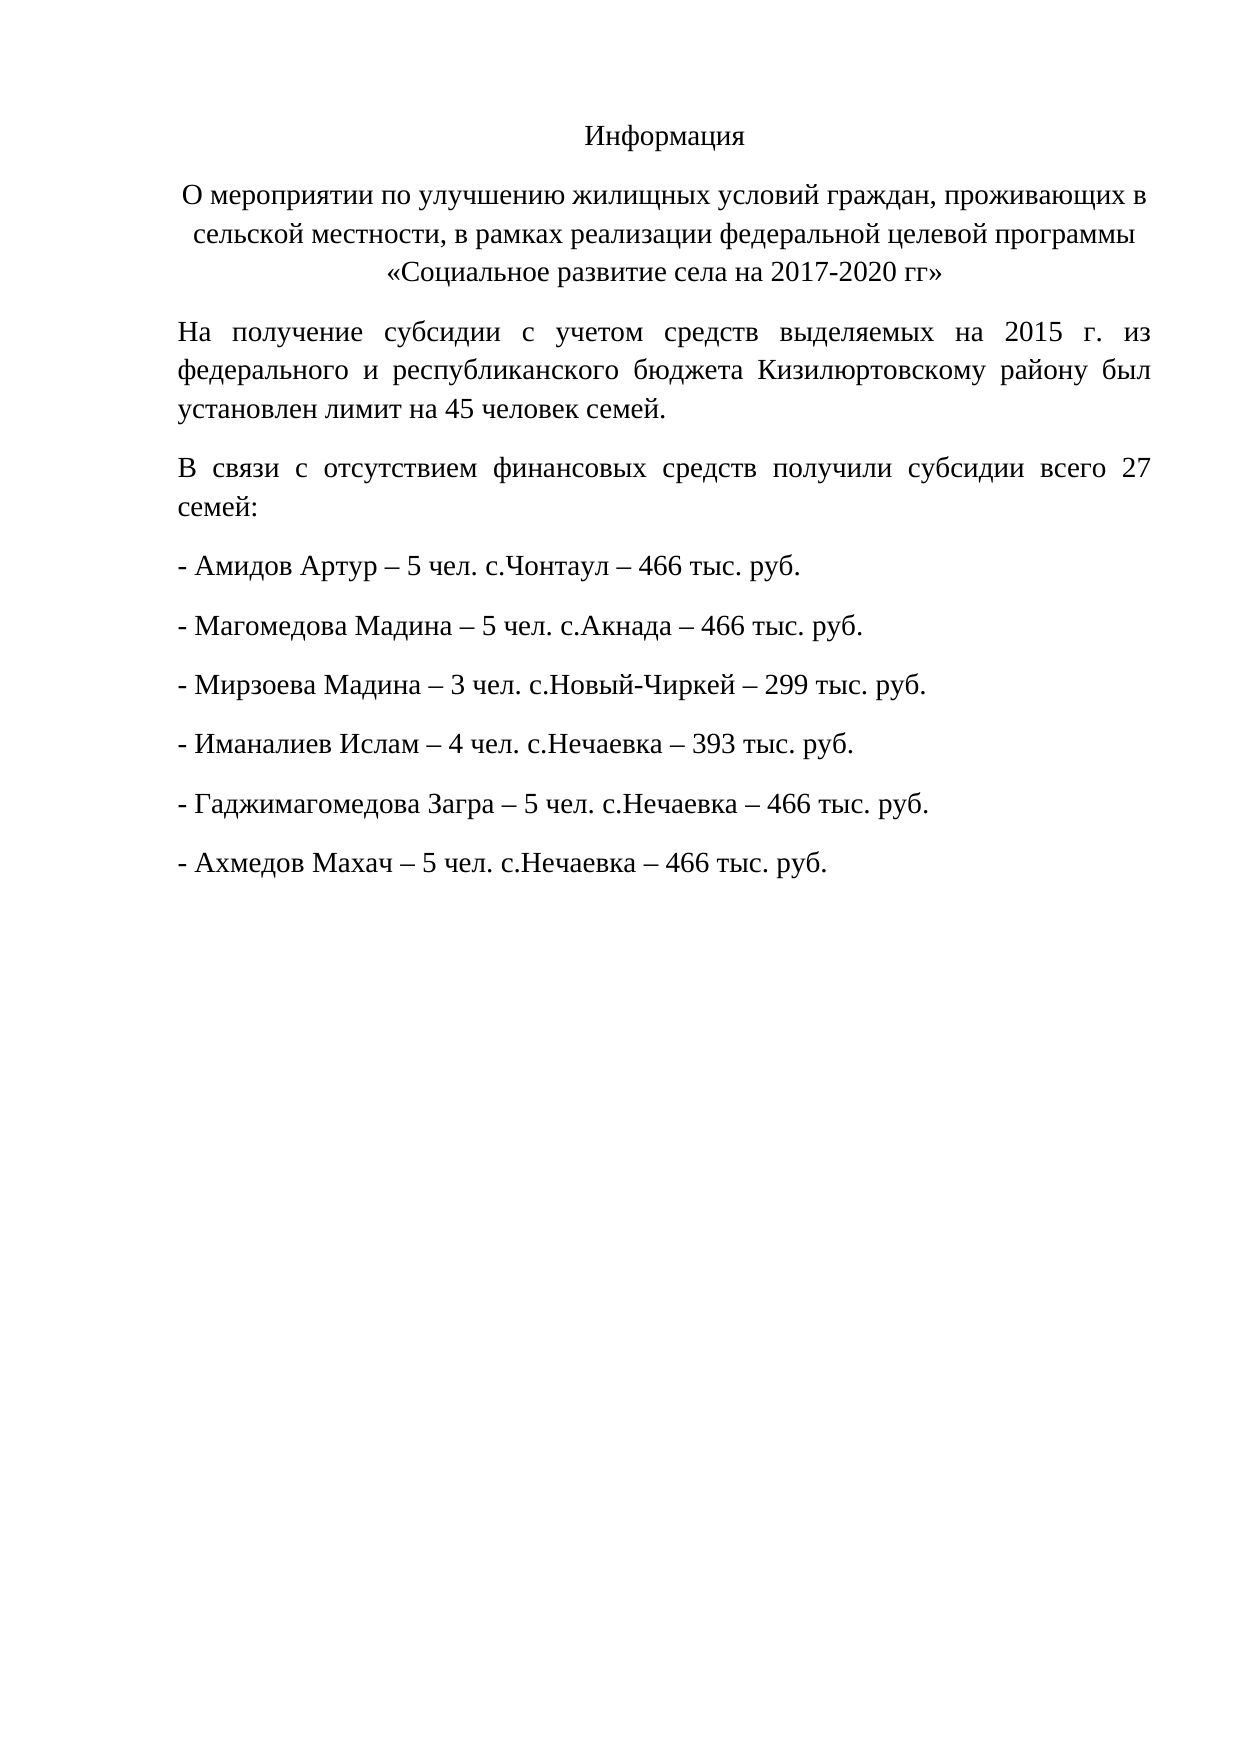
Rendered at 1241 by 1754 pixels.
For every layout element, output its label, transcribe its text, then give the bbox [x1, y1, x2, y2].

text Информация [177, 118, 1152, 152]
text - Амидов Артур – 5 чел. с.Чонтаул – 466 тыс. руб. [177, 548, 1152, 582]
text - Мирзоева Мадина – 3 чел. с.Новый-Чиркей – 299 тыс. руб. [177, 667, 1152, 701]
text На получение субсидии с учетом средств выделяемых на 2015 г. из федерального и республиканского бюджета Кизилюртовскому району был установлен лимит на 45 человек семей. [177, 314, 1152, 424]
text О мероприятии по улучшению жилищных условий граждан, проживающих в сельской местности, в рамках реализации федеральной целевой программы «Социальное развитие села на 2017-2020 гг» [177, 177, 1152, 288]
text - Ахмедов Махач – 5 чел. с.Нечаевка – 466 тыс. руб. [177, 845, 1152, 879]
text - Иманалиев Ислам – 4 чел. с.Нечаевка – 393 тыс. руб. [177, 726, 1152, 760]
text - Гаджимагомедова Загра – 5 чел. с.Нечаевка – 466 тыс. руб. [177, 786, 1152, 819]
text В связи с отсутствием финансовых средств получили субсидии всего 27 семей: [177, 450, 1152, 522]
text - Магомедова Мадина – 5 чел. с.Акнада – 466 тыс. руб. [177, 608, 1152, 641]
